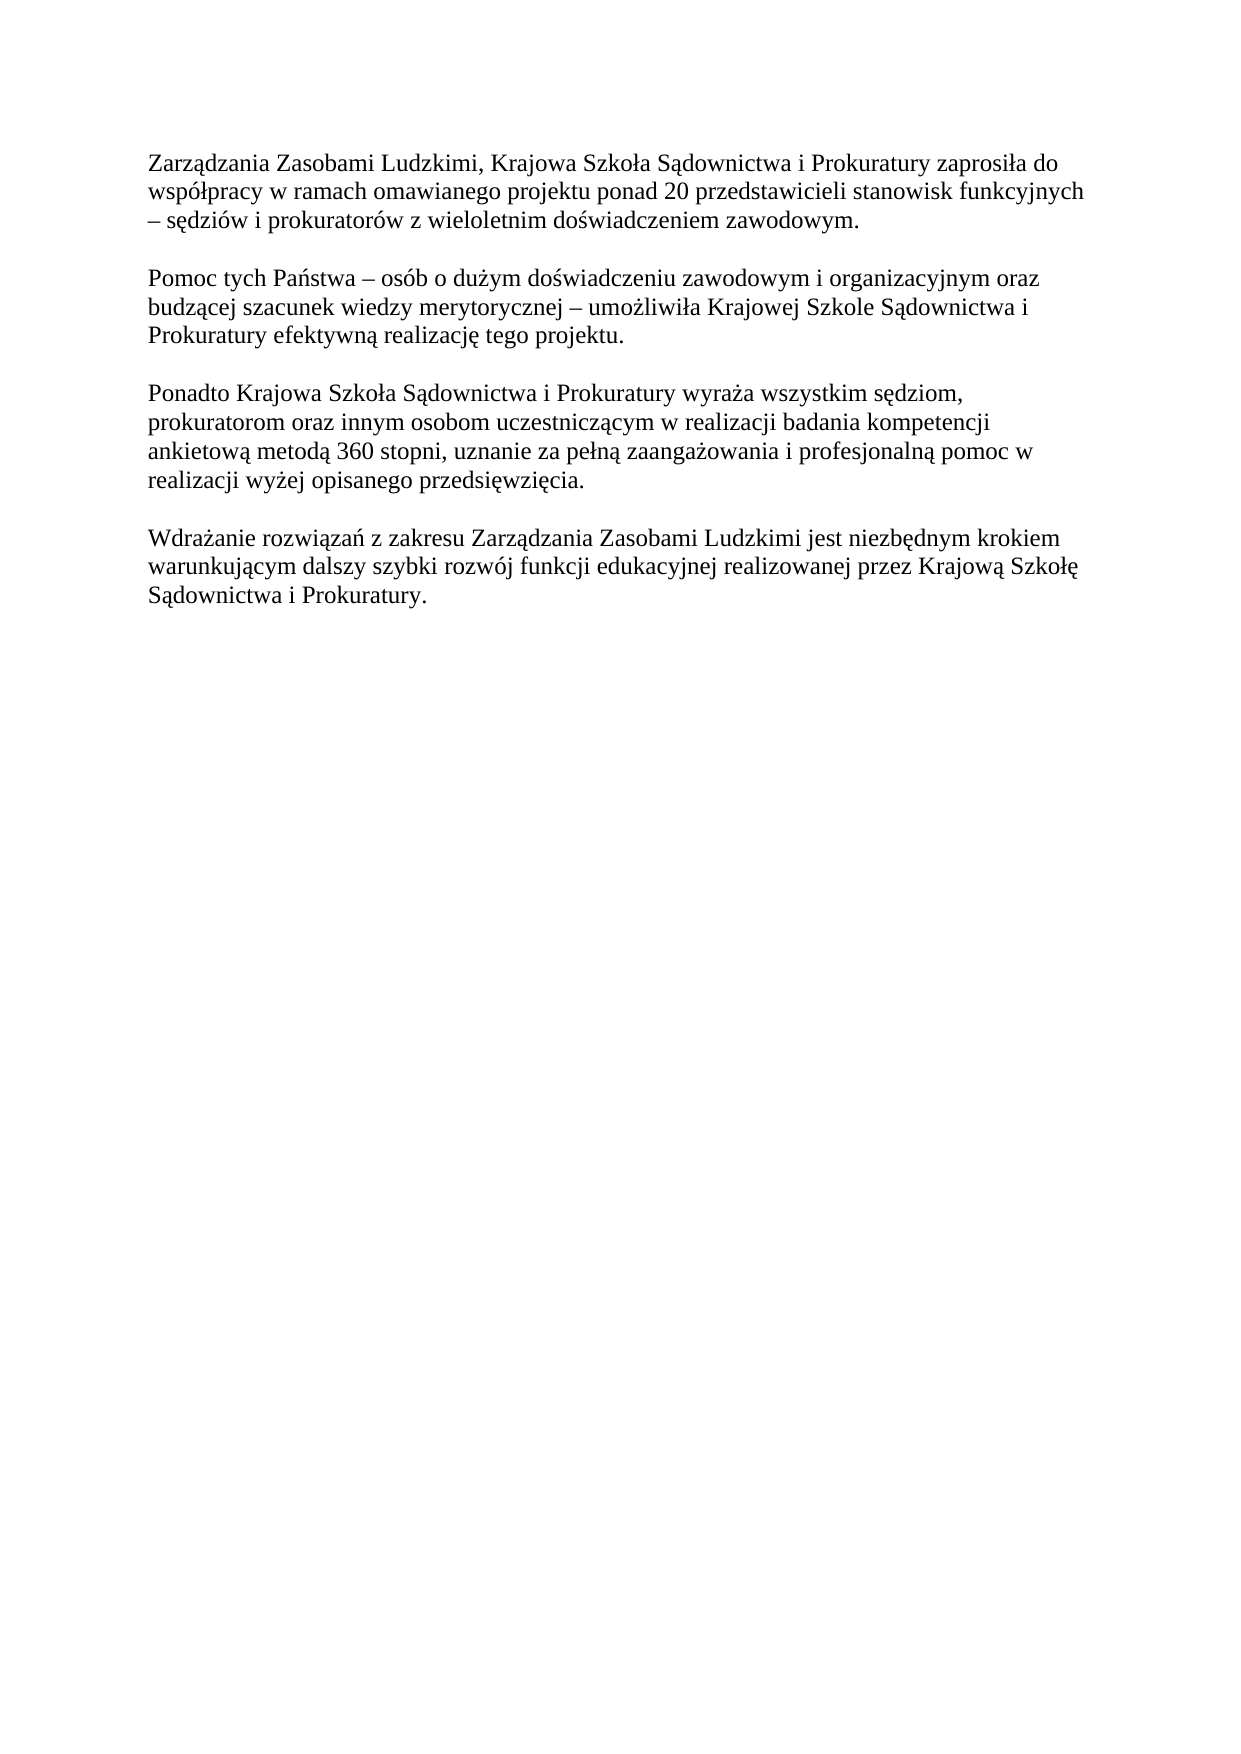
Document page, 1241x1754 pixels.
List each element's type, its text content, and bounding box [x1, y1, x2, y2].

text Wdrażanie rozwiązań z zakresu Zarządzania Zasobami Ludzkimi jest niezbędnym krokiem warunkującym dalszy szybki rozwój funkcji edukacyjnej realizowanej przez Krajową Szkołę Sądownictwa i Prokuratury. [148, 523, 1093, 609]
text Ponadto Krajowa Szkoła Sądownictwa i Prokuratury wyraża wszystkim sędziom, prokuratorom oraz innym osobom uczestniczącym w realizacji badania kompetencji ankietową metodą 360 stopni, uznanie za pełną zaangażowania i profesjonalną pomoc w realizacji wyżej opisanego przedsięwzięcia. [148, 378, 1093, 493]
text Pomoc tych Państwa – osób o dużym doświadczeniu zawodowym i organizacyjnym oraz budzącej szacunek wiedzy merytorycznej – umożliwiła Krajowej Szkole Sądownictwa i Prokuratury efektywną realizację tego projektu. [148, 263, 1093, 349]
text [148, 148, 1093, 234]
